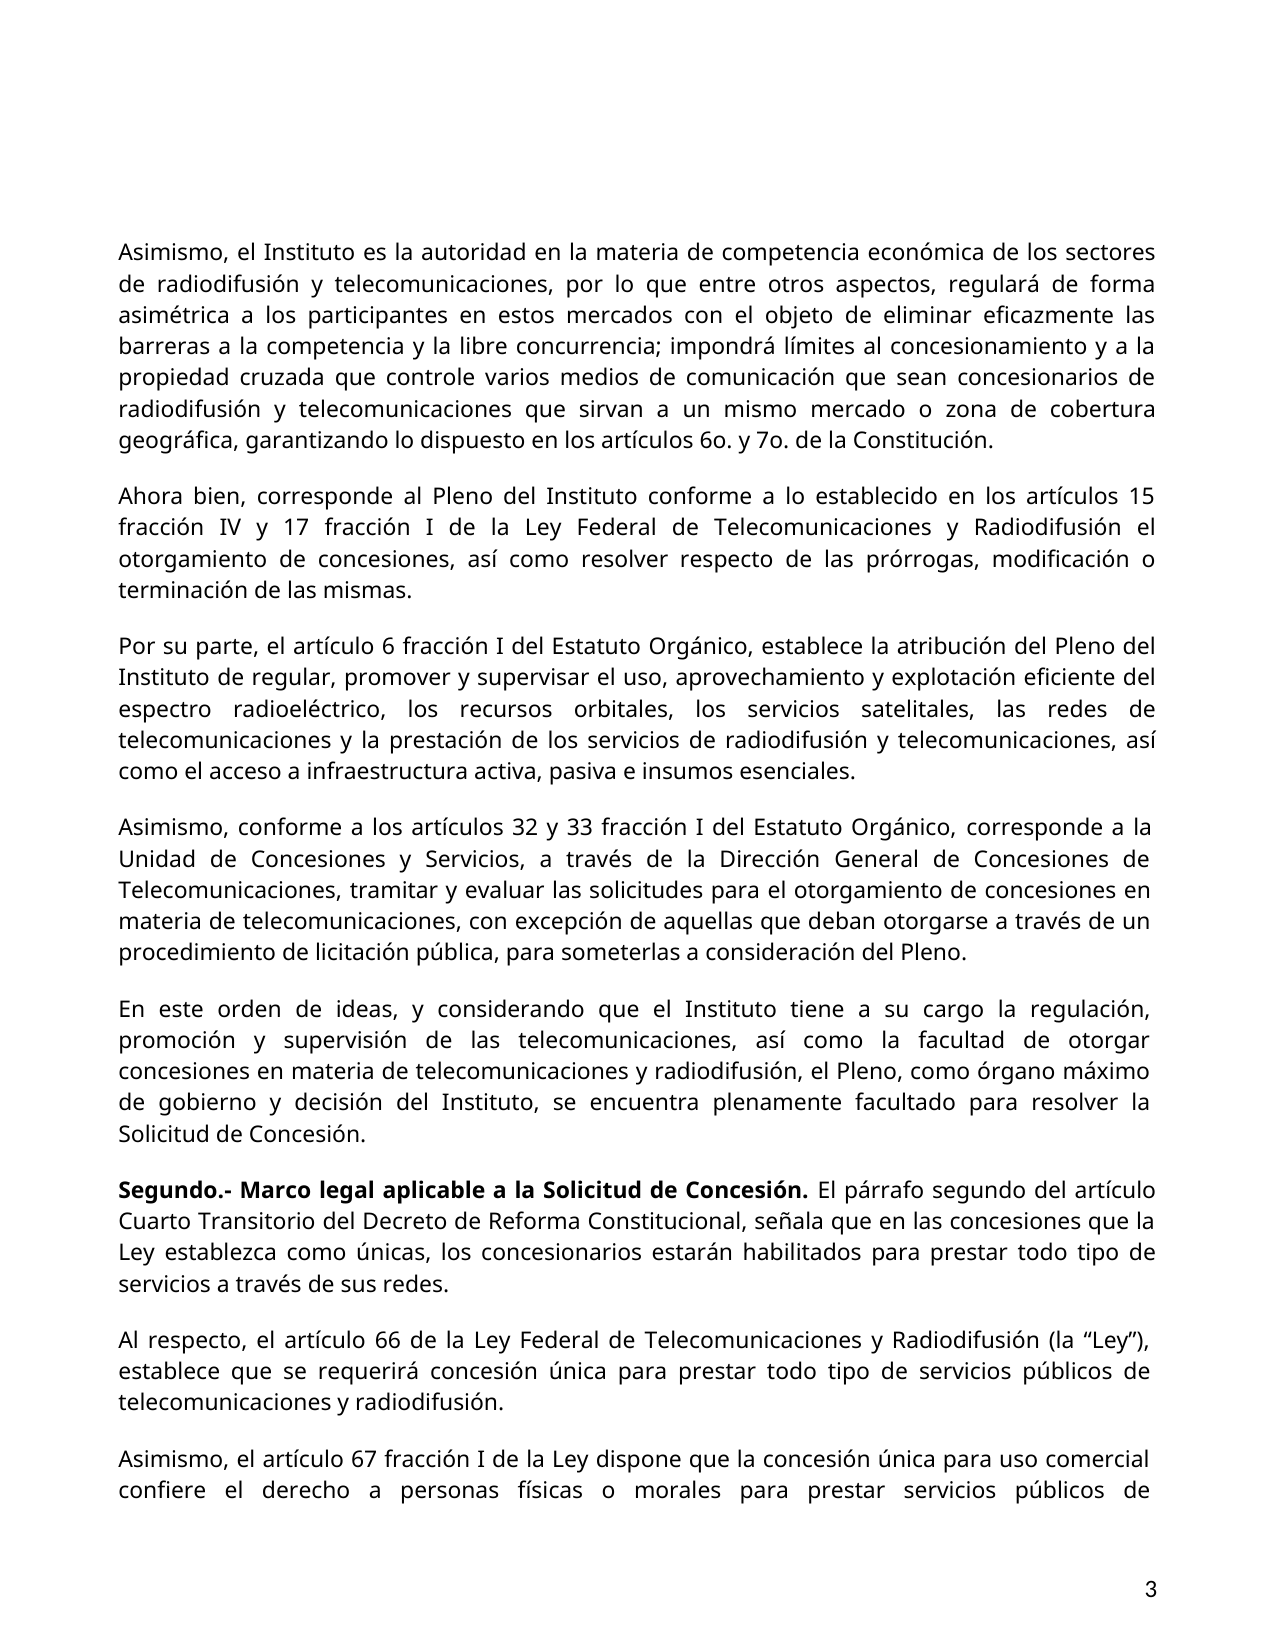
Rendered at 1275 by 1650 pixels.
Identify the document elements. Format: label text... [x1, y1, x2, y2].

text Asimismo, conforme a los artículos 32 y 33 fracción I del Estatuto Orgánico, corresponde a la Unidad de Concesiones y Servicios, a través de la Dirección General de Concesiones de Telecomunicaciones, tramitar y evaluar las solicitudes para el otorgamiento de concesiones en materia de telecomunicaciones, con excepción de aquellas que deban otorgarse a través de un procedimiento de licitación pública, para someterlas a consideración del Pleno. [118, 811, 1152, 967]
text Asimismo, el Instituto es la autoridad en la materia de competencia económica de los sectores de radiodifusión y telecomunicaciones, por lo que entre otros aspectos, regulará de forma asimétrica a los participantes en estos mercados con el objeto de eliminar eficazmente las barreras a la competencia y la libre concurrencia; impondrá límites al concesionamiento y a la propiedad cruzada que controle varios medios de comunicación que sean concesionarios de radiodifusión y telecomunicaciones que sirvan a un mismo mercado o zona de cobertura geográfica, garantizando lo dispuesto en los artículos 6o. y 7o. de la Constitución. [118, 236, 1157, 455]
text En este orden de ideas, y considerando que el Instituto tiene a su cargo la regulación, promoción y supervisión de las telecomunicaciones, así como la facultad de otorgar concesiones en materia de telecomunicaciones y radiodifusión, el Pleno, como órgano máximo de gobierno y decisión del Instituto, se encuentra plenamente facultado para resolver la Solicitud de Concesión. [118, 992, 1152, 1149]
text Segundo.- Marco legal aplicable a la Solicitud de Concesión. El párrafo segundo del artículo Cuarto Transitorio del Decreto de Reforma Constitucional, señala que en las concesiones que la Ley establezca como únicas, los concesionarios estarán habilitados para prestar todo tipo de servicios a través de sus redes. [118, 1174, 1157, 1299]
text Ahora bien, corresponde al Pleno del Instituto conforme a lo establecido en los artículos 15 fracción IV y 17 fracción I de la Ley Federal de Telecomunicaciones y Radiodifusión el otorgamiento de concesiones, así como resolver respecto de las prórrogas, modificación o terminación de las mismas. [118, 480, 1157, 605]
text Por su parte, el artículo 6 fracción I del Estatuto Orgánico, establece la atribución del Pleno del Instituto de regular, promover y supervisar el uso, aprovechamiento y explotación eficiente del espectro radioeléctrico, los recursos orbitales, los servicios satelitales, las redes de telecomunicaciones y la prestación de los servicios de radiodifusión y telecomunicaciones, así como el acceso a infraestructura activa, pasiva e insumos esenciales. [118, 630, 1157, 786]
text Al respecto, el artículo 66 de la Ley Federal de Telecomunicaciones y Radiodifusión (la “Ley”), establece que se requerirá concesión única para prestar todo tipo de servicios públicos de telecomunicaciones y radiodifusión. [118, 1324, 1152, 1417]
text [118, 1442, 1152, 1505]
